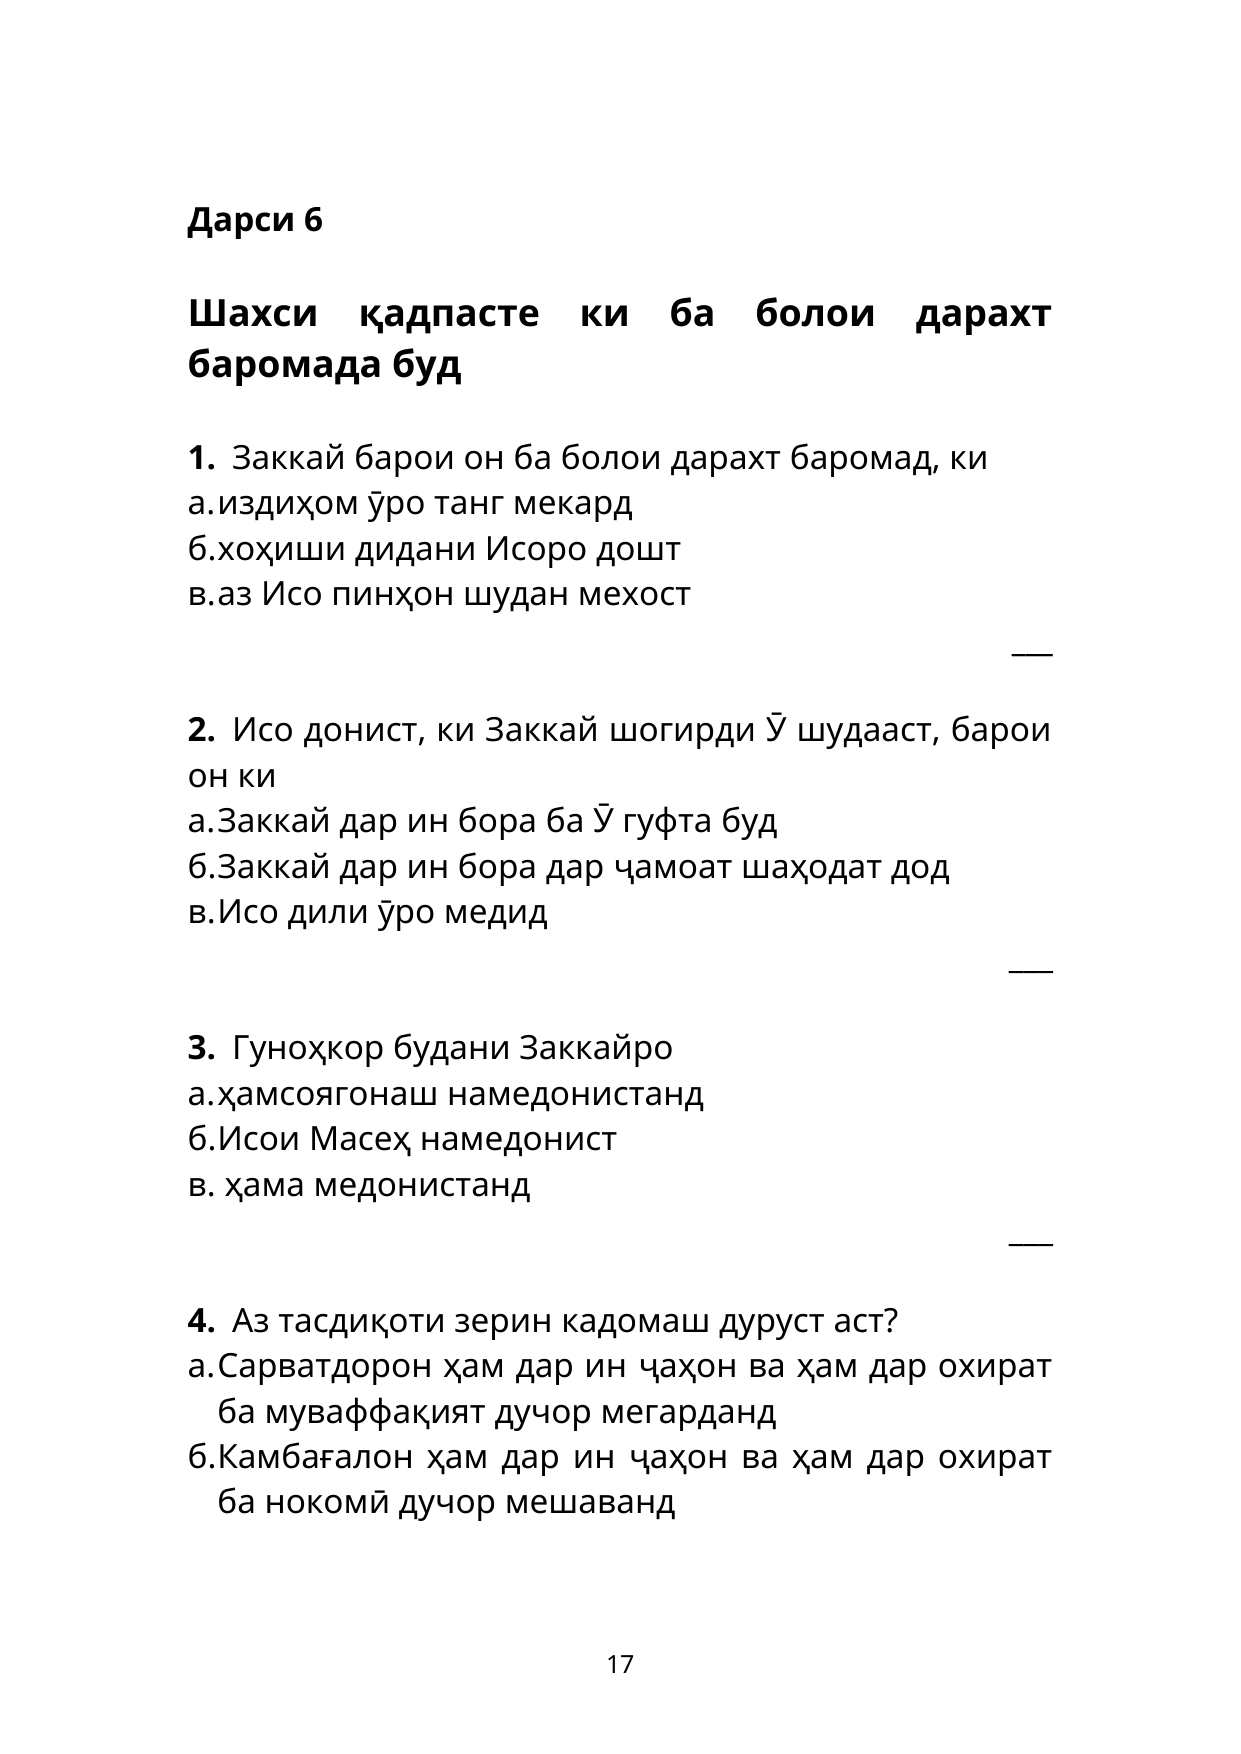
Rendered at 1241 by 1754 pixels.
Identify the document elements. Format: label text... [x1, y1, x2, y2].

text 3. Гуноҳкор будани Заккайро [187, 1024, 1053, 1069]
text б. Заккай дар ин бора дар ҷамоат шаҳодат дод [187, 842, 1053, 888]
text б. хоҳиши дидани Исоро дошт [187, 524, 1053, 570]
text Дарси 6 [187, 195, 1053, 241]
text 2. Исо донист, ки Заккай шогирди Ӯ шудааст, барои он ки [187, 706, 1053, 797]
text б. Камбағалон ҳам дар ин ҷаҳон ва ҳам дар охират ба нокомӣ дучор мешаванд [187, 1433, 1053, 1524]
text Шахси қадпасте ки ба болои дарахт баромада буд [187, 286, 1053, 388]
text а. Заккай дар ин бора ба Ӯ гуфта буд [187, 797, 1053, 842]
text в. Исо дили ӯро медид [187, 888, 1053, 933]
text в. ҳама медонистанд [187, 1160, 1053, 1206]
text ___ [187, 933, 1053, 979]
text а. Сарватдорон ҳам дар ин ҷаҳон ва ҳам дар охират ба муваффақият дучор мегарданд [187, 1342, 1053, 1433]
text в. аз Исо пинҳон шудан мехост [187, 570, 1053, 615]
text ___ [187, 1206, 1053, 1251]
text 1. Заккай барои он ба болои дарахт баромад, ки [187, 434, 1053, 479]
text 4. Аз тасдиқоти зерин кадомаш дуруст аст? [187, 1297, 1053, 1342]
text б. Исои Масеҳ намедонист [187, 1115, 1053, 1160]
text а. ҳамсоягонаш намедонистанд [187, 1069, 1053, 1115]
text а. издиҳом ӯро танг мекард [187, 479, 1053, 524]
text ___ [187, 615, 1053, 661]
